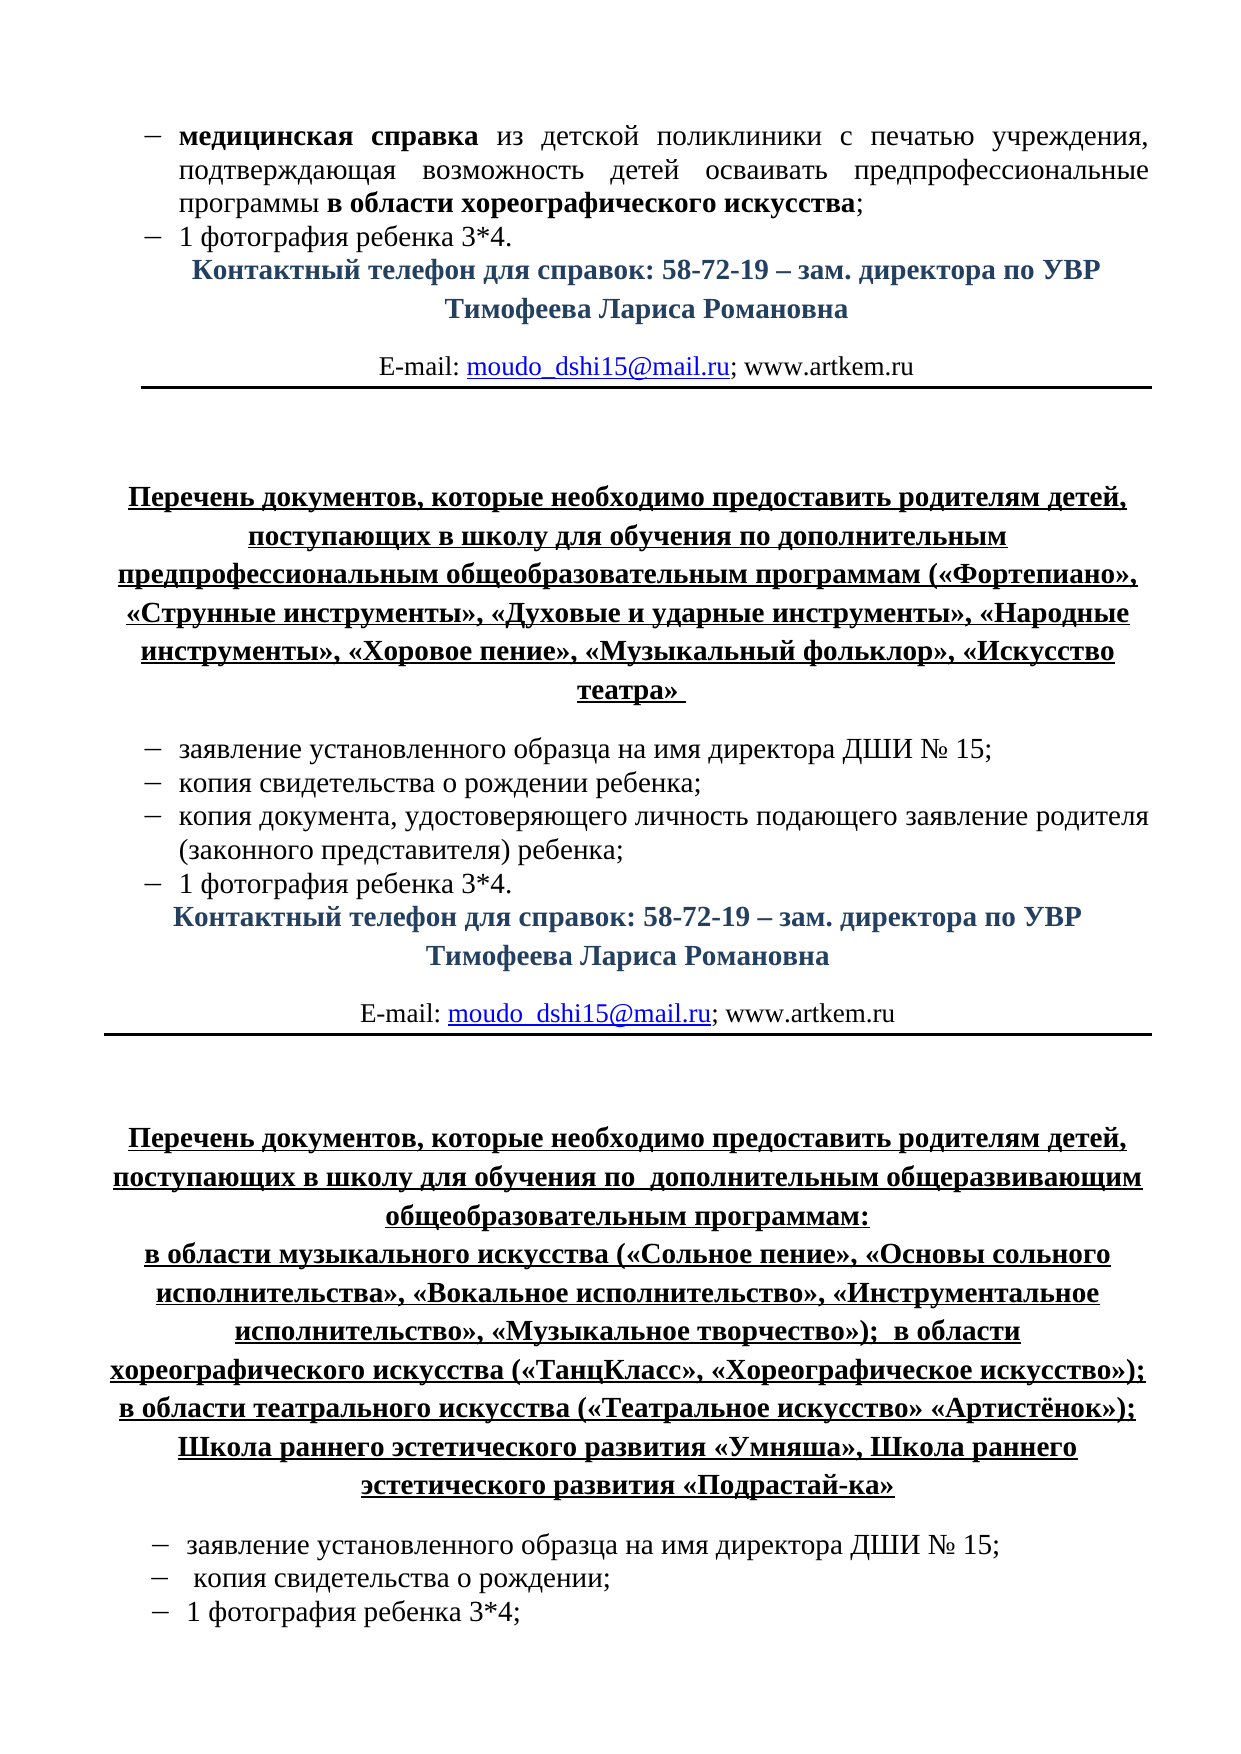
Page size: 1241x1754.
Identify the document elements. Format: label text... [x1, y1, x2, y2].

text Контактный телефон для справок: 58-72-19 – зам. директора по УВР Тимофеева Лариса Романовна [103, 899, 1152, 971]
text Перечень документов, которые необходимо предоставить родителям детей, поступающих в школу для обучения по дополнительным общеразвивающим общеобразовательным программам: в области музыкального искусства («Сольное пение», «Основы сольного исполнительства», «Вокальное исполнительство», «Инструментальное исполнительство», «Музыкальное творчество»); в области хореографического искусства («ТанцКласс», «Хореографическое искусство»); в области театрального искусства («Театральное искусство» «Артистёнок»); Школа раннего эстетического развития «Умняша», Школа раннего эстетического развития «Подрастай-ка» [103, 1121, 1152, 1501]
list медицинская справка из детской поликлиники с печатью учреждения, подтверждающая возможность детей осваивать предпрофессиональные программы в области хореографического искусства; [141, 118, 1149, 219]
list заявление установленного образца на имя директора ДШИ № 15; [141, 731, 1152, 765]
list 1 фотография ребенка 3*4. [141, 866, 1149, 899]
text Контактный телефон для справок: 58-72-19 – зам. директора по УВР Тимофеева Лариса Романовна [141, 252, 1152, 324]
text Перечень документов, которые необходимо предоставить родителям детей, поступающих в школу для обучения по дополнительным предпрофессиональным общеобразовательным программам («Фортепиано», «Струнные инструменты», «Духовые и ударные инструменты», «Народные инструменты», «Хоровое пение», «Музыкальный фольклор», «Искусство театра» [103, 479, 1152, 705]
text E-mail: moudo_dshi15@mail.ru; www.artkem.ru [103, 997, 1152, 1036]
list 1 фотография ребенка 3*4. [141, 219, 1149, 252]
list копия документа, удостоверяющего личность подающего заявление родителя (законного представителя) ребенка; [141, 798, 1149, 866]
list копия свидетельства о рождении; [148, 1560, 1149, 1594]
list 1 фотография ребенка 3*4; [149, 1594, 1149, 1628]
text E-mail: moudo_dshi15@mail.ru; www.artkem.ru [141, 350, 1152, 386]
list копия свидетельства о рождении ребенка; [141, 765, 1152, 798]
list заявление установленного образца на имя директора ДШИ № 15; [149, 1527, 1152, 1560]
